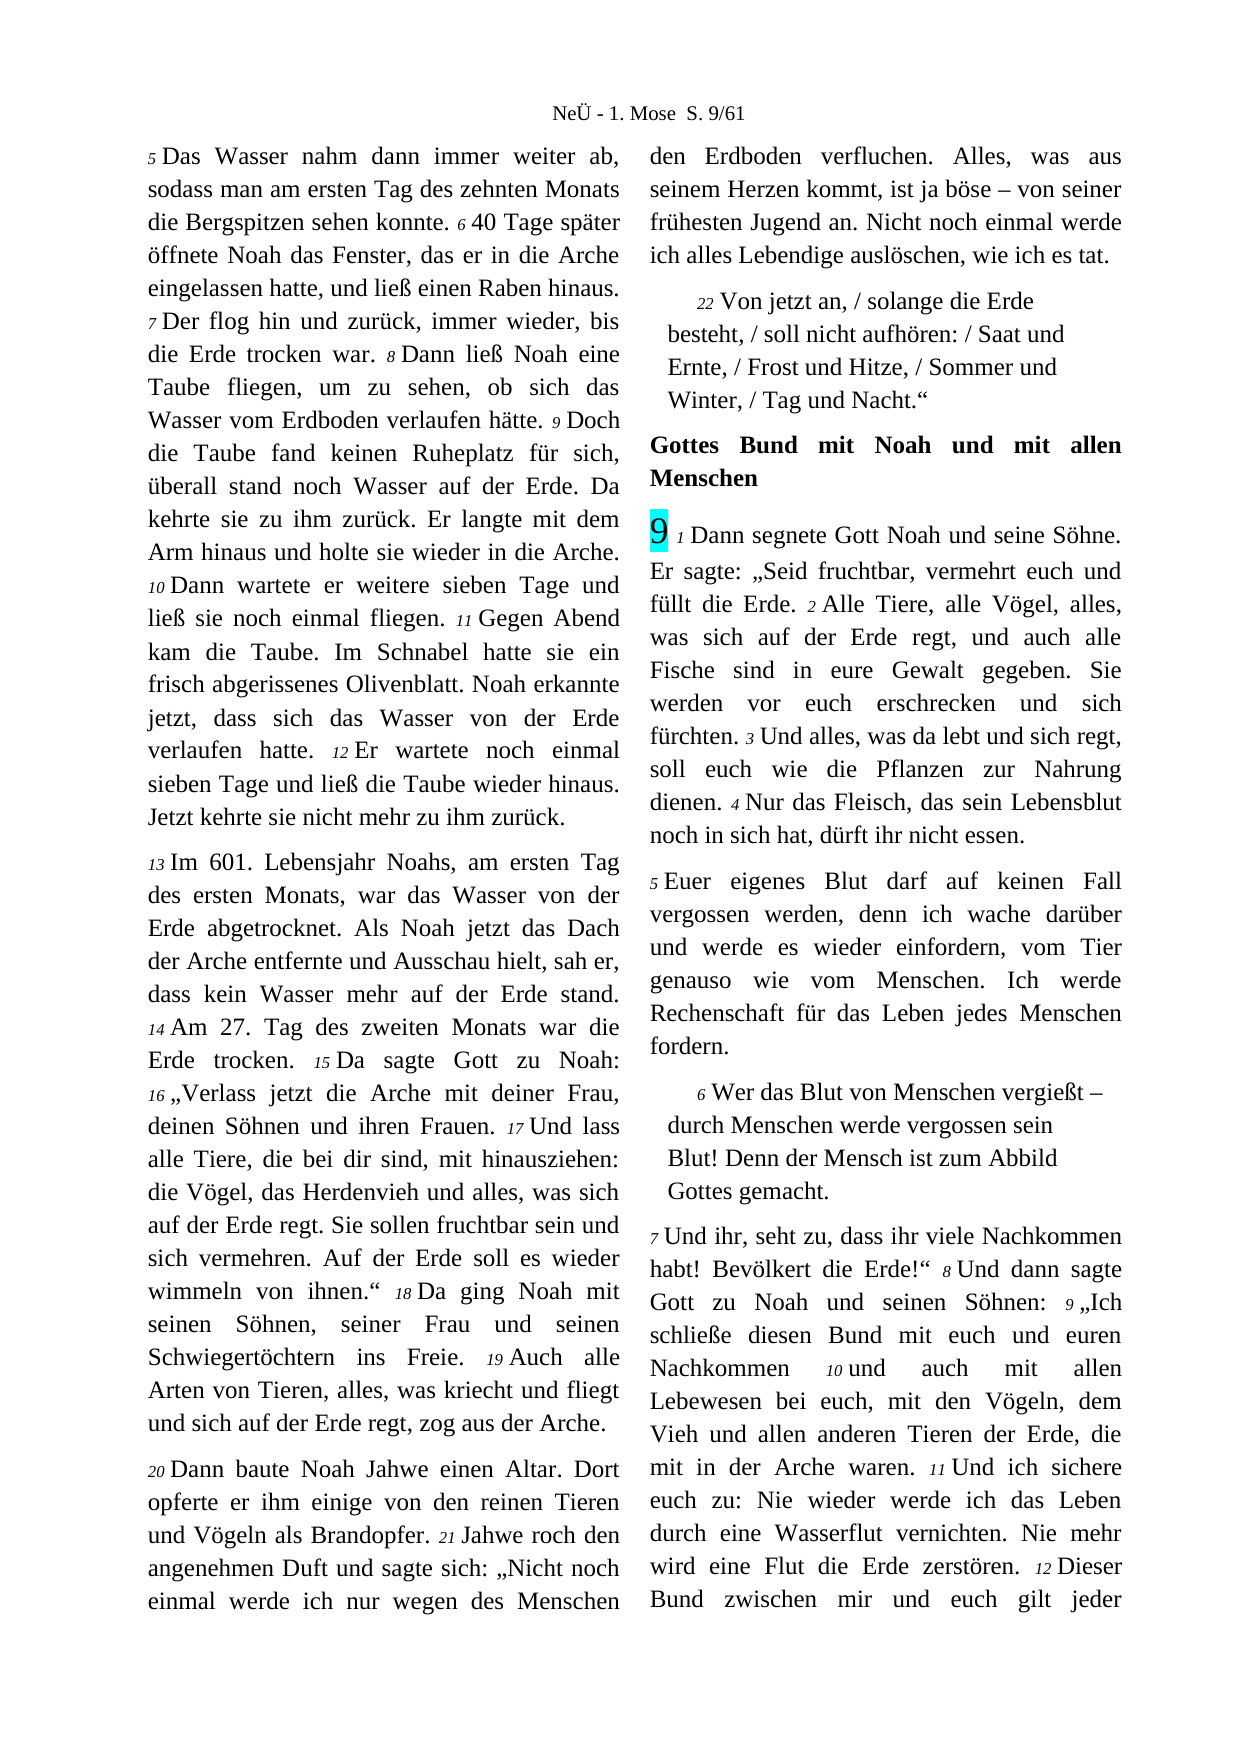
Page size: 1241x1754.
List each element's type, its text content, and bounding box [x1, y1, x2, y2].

text 20 Dann baute Noah Jahwe einen Altar. Dort opferte er ihm einige von den reinen Tieren und Vögeln als Brandopfer. 21 Jahwe roch den angenehmen Duft und sagte sich: „Nicht noch einmal werde ich nur wegen des Menschen den Erdboden verfluchen. Alles, was aus seinem Herzen kommt, ist ja böse – von seiner frühesten Jugend an. Nicht noch einmal werde ich alles Lebendige auslöschen, wie ich es tat. [148, 1454, 620, 1615]
text 6 Wer das Blut von Menschen vergießt – durch Menschen werde vergossen sein Blut! Denn der Mensch ist zum Abbild Gottes gemacht. [667, 1077, 1122, 1204]
text Gottes Bund mit Noah und mit allen Menschen [649, 430, 1122, 492]
text 9 1 Dann segnete Gott Noah und seine Söhne. Er sagte: „Seid fruchtbar, vermehrt euch und füllt die Erde. 2 Alle Tiere, alle Vögel, alles, was sich auf der Erde regt, und auch alle Fische sind in eure Gewalt gegeben. Sie werden vor euch erschrecken und sich fürchten. 3 Und alles, was da lebt und sich regt, soll euch wie die Pflanzen zur Nahrung dienen. 4 Nur das Fleisch, das sein Lebensblut noch in sich hat, dürft ihr nicht essen. [649, 509, 1122, 849]
text 5 Euer eigenes Blut darf auf keinen Fall vergossen werden, denn ich wache darüber und werde es wieder einfordern, vom Tier genauso wie vom Menschen. Ich werde Rechenschaft für das Leben jedes Menschen fordern. [649, 866, 1122, 1060]
text 22 Von jetzt an, / solange die Erde besteht, / soll nicht aufhören: / Saat und Ernte, / Frost und Hitze, / Sommer und Winter, / Tag und Nacht.“ [667, 286, 1122, 414]
text 13 Im 601. Lebensjahr Noahs, am ersten Tag des ersten Monats, war das Wasser von der Erde abgetrocknet. Als Noah jetzt das Dach der Arche entfernte und Ausschau hielt, sah er, dass kein Wasser mehr auf der Erde stand. 14 Am 27. Tag des zweiten Monats war die Erde trocken. 15 Da sagte Gott zu Noah: 16 „Verlass jetzt die Arche mit deiner Frau, deinen Söhnen und ihren Frauen. 17 Und lass alle Tiere, die bei dir sind, mit hinausziehen: die Vögel, das Herdenvieh und alles, was sich auf der Erde regt. Sie sollen fruchtbar sein und sich vermehren. Auf der Erde soll es wieder wimmeln von ihnen.“ 18 Da ging Noah mit seinen Söhnen, seiner Frau und seinen Schwiegertöchtern ins Freie. 19 Auch alle Arten von Tieren, alles, was kriecht und fliegt und sich auf der Erde regt, zog aus der Arche. [148, 847, 620, 1437]
text 20 Dann baute Noah Jahwe einen Altar. Dort opferte er ihm einige von den reinen Tieren und Vögeln als Brandopfer. 21 Jahwe roch den angenehmen Duft und sagte sich: „Nicht noch einmal werde ich nur wegen des Menschen den Erdboden verfluchen. Alles, was aus seinem Herzen kommt, ist ja böse – von seiner frühesten Jugend an. Nicht noch einmal werde ich alles Lebendige auslöschen, wie ich es tat. [649, 141, 1122, 269]
